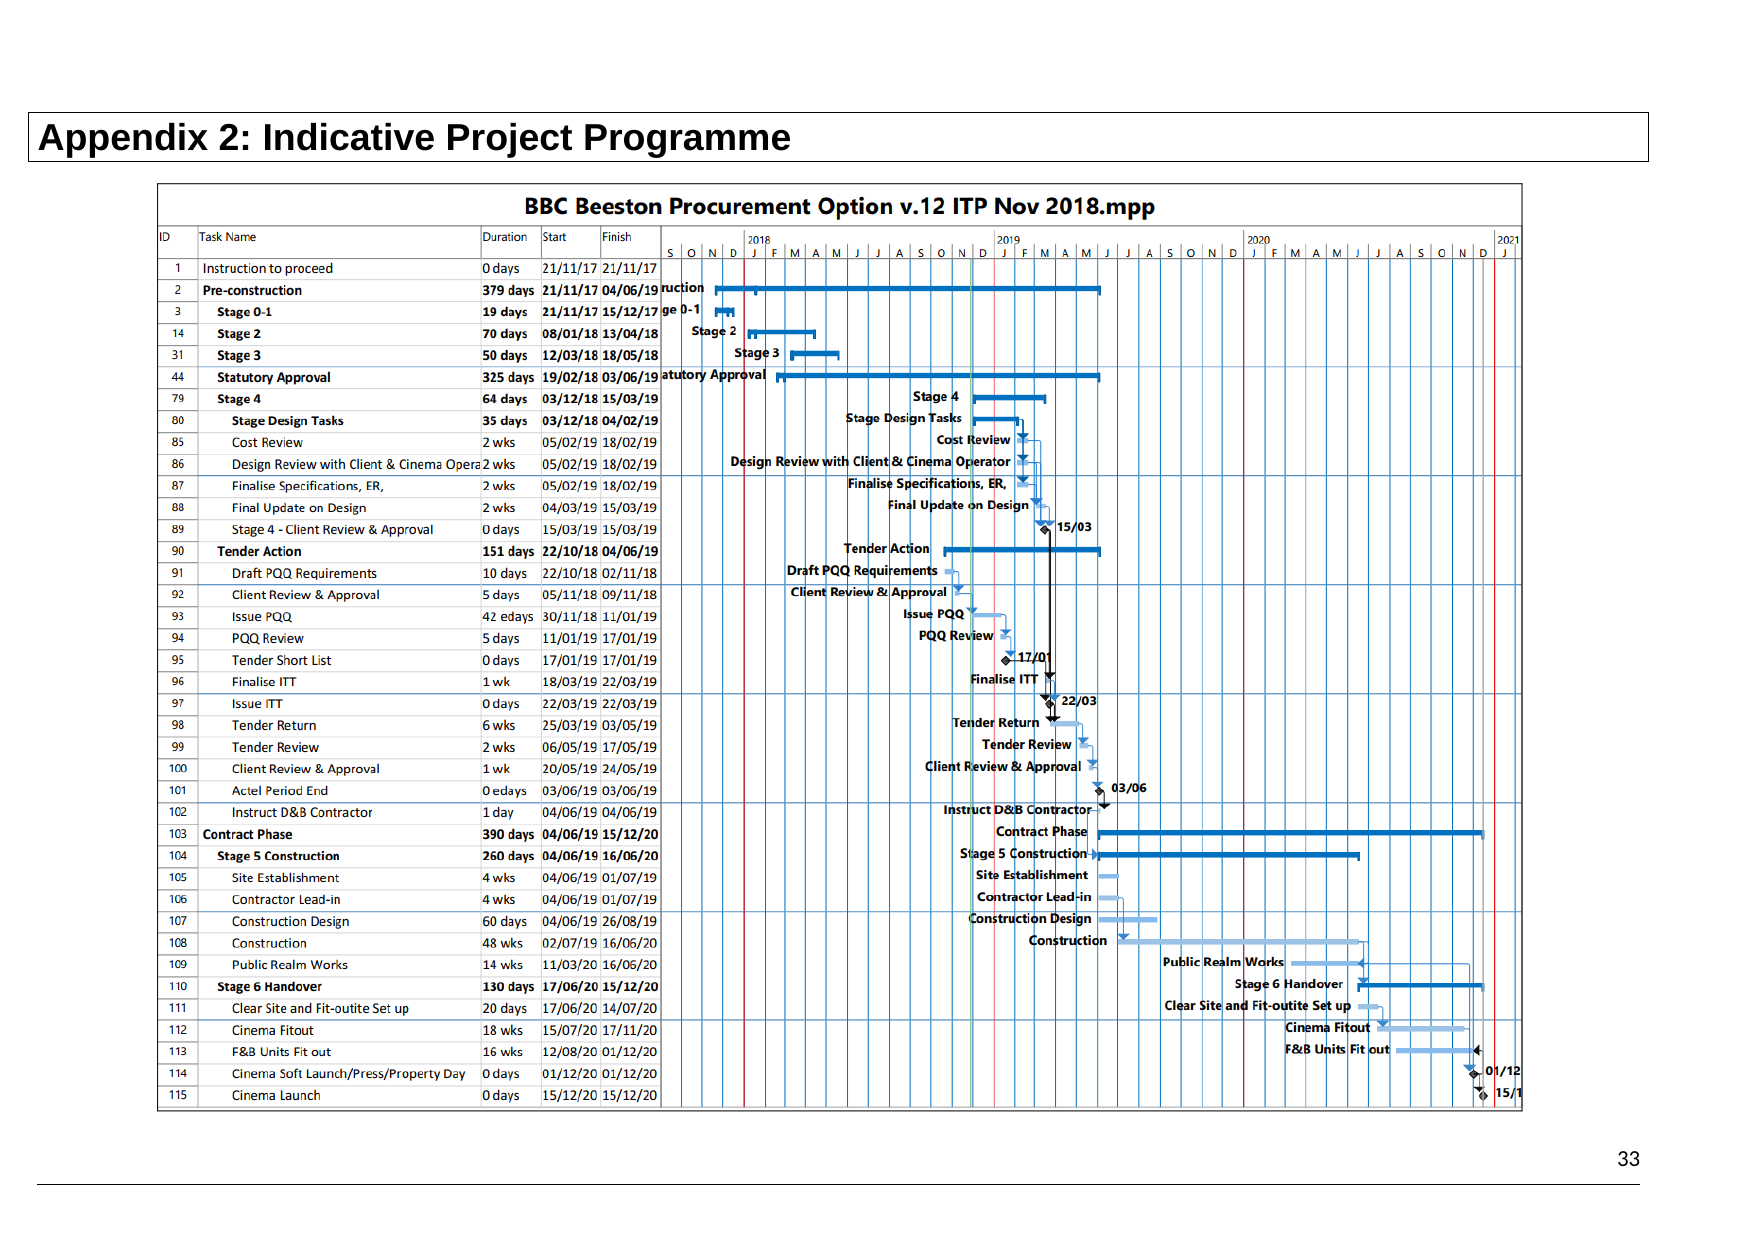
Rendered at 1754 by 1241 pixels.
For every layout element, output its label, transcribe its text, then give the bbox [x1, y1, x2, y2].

list Appendix 2: Indicative Project Programme [29, 113, 1648, 161]
picture [146, 174, 1531, 1124]
